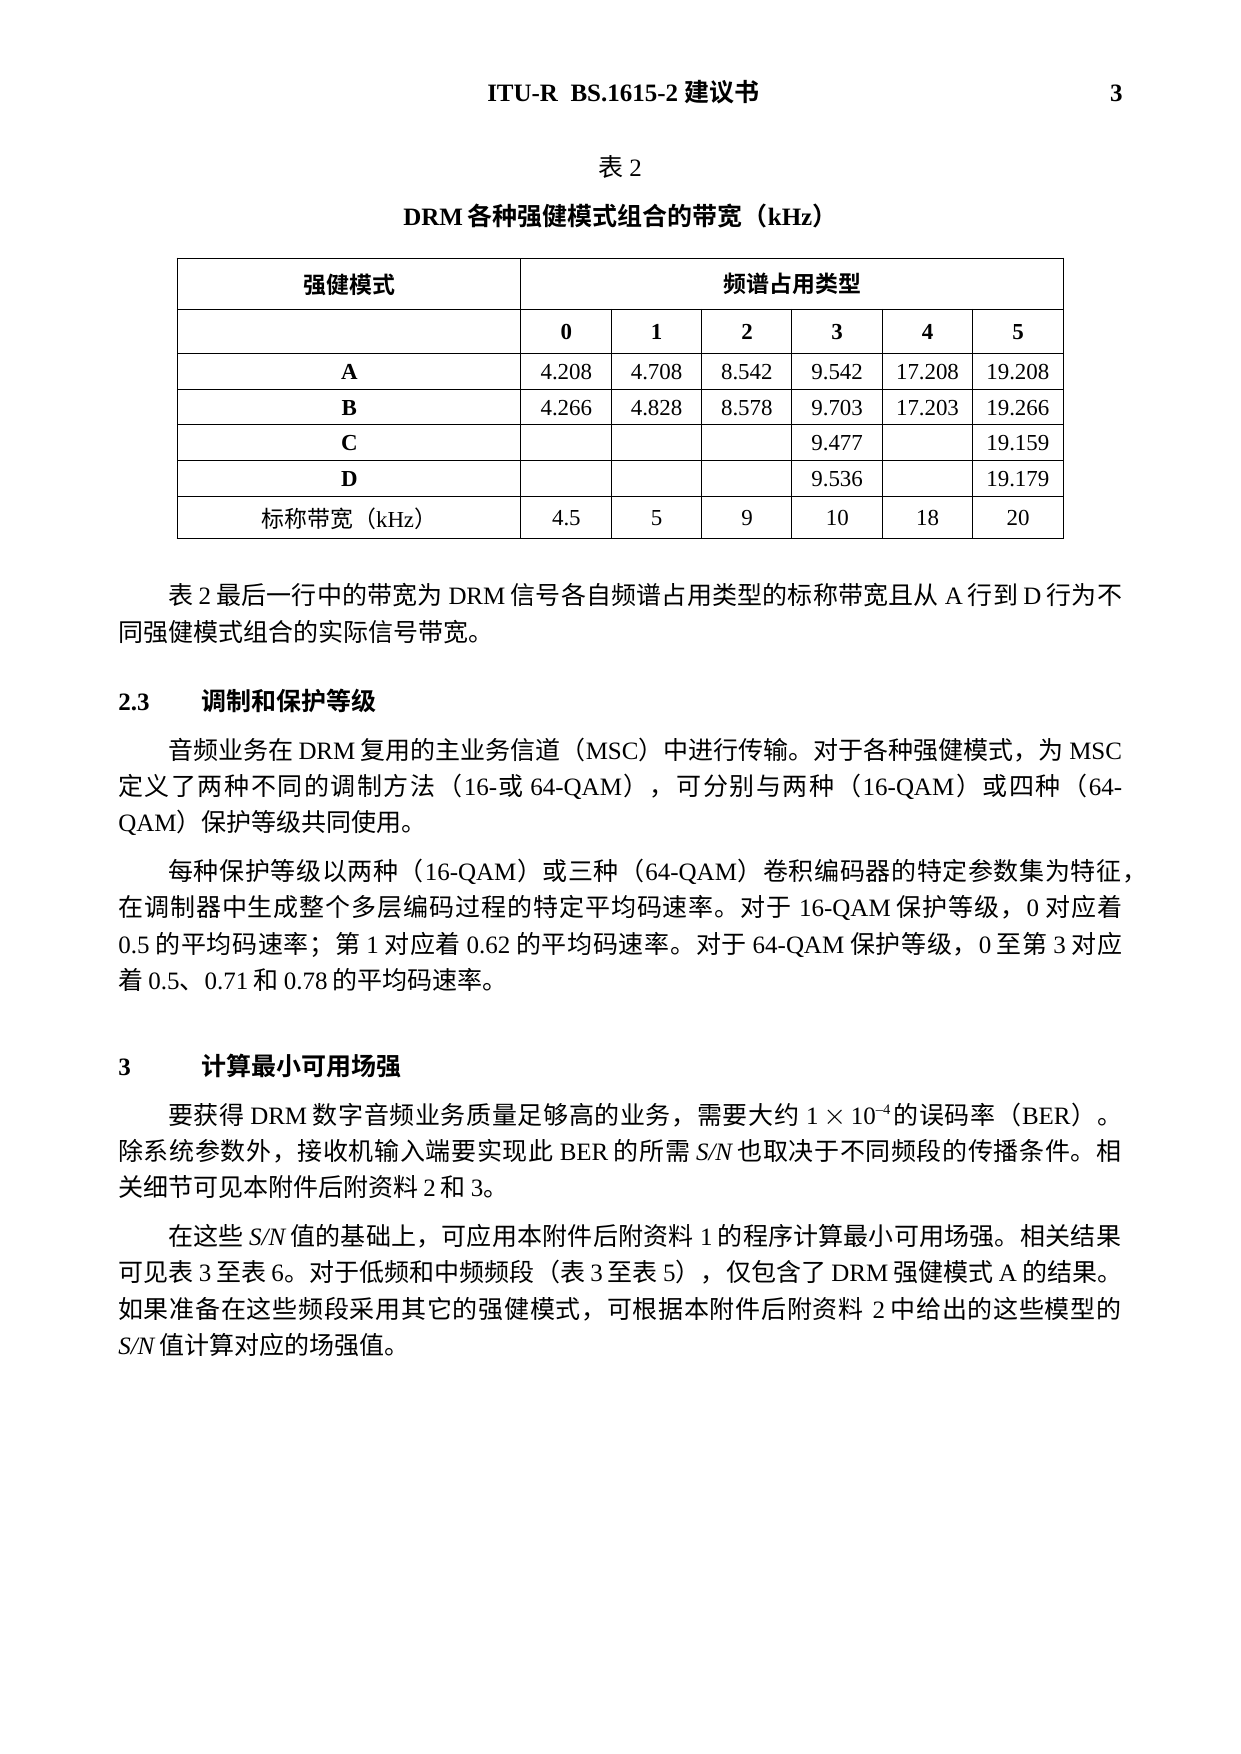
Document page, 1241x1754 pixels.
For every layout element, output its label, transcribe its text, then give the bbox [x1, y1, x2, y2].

table_cell 19.159 [973, 425, 1063, 460]
table_cell [521, 461, 611, 496]
table_cell 19.208 [973, 354, 1063, 388]
text 音频业务在DRM复用的主业务信道（MSC）中进行传输。对于各种强健模式，为MSC定义了两种不同的调制方法（16-或64-QAM），可分别与两种（16-QAM）或四种（64-QAM）保护等级共同使用。 [118, 730, 1122, 839]
text 表 2 [118, 148, 1122, 184]
table_cell 4 [883, 310, 972, 353]
subtitle 2.3 调制和保护等级 [118, 682, 1122, 718]
table_header 频谱占用类型 [521, 259, 1063, 309]
table_cell A [178, 354, 520, 388]
text 在这些S/N值的基础上，可应用本附件后附资料1的程序计算最小可用场强。相关结果可见表3至表6。对于低频和中频频段（表3至表5），仅包含了DRM强健模式A的结果。如果准备在这些频段采用其它的强健模式，可根据本附件后附资料2中给出的这些模型的S/N值计算对应的场强值。 [118, 1217, 1122, 1362]
table_cell [178, 310, 520, 353]
table_cell 8.578 [702, 390, 791, 424]
table_cell 8.542 [702, 354, 791, 388]
table_cell [612, 425, 701, 460]
title DRM各种强健模式组合的带宽（kHz） [118, 196, 1122, 233]
table_cell 4.708 [612, 354, 701, 388]
table_cell 1 [612, 310, 701, 353]
table_cell 2 [702, 310, 791, 353]
table_cell 9 [702, 497, 791, 538]
table_cell 4.266 [521, 390, 611, 424]
table_cell [883, 425, 972, 460]
table_cell 10 [792, 497, 882, 538]
table_cell [612, 461, 701, 496]
table_cell 4.828 [612, 390, 701, 424]
table_cell 19.266 [973, 390, 1063, 424]
table_cell 20 [973, 497, 1063, 538]
table_cell [702, 425, 791, 460]
table_cell 17.208 [883, 354, 972, 388]
table_cell 9.542 [792, 354, 882, 388]
table_cell 5 [612, 497, 701, 538]
table_cell [521, 425, 611, 460]
text 表2最后一行中的带宽为DRM信号各自频谱占用类型的标称带宽且从A行到D行为不同强健模式组合的实际信号带宽。 [118, 576, 1122, 648]
table_cell 17.203 [883, 390, 972, 424]
table_cell B [178, 390, 520, 424]
subtitle 3 计算最小可用场强 [118, 1047, 1122, 1083]
table_header 强健模式 [178, 259, 520, 309]
table_cell D [178, 461, 520, 496]
table_cell 5 [973, 310, 1063, 353]
table_cell C [178, 425, 520, 460]
table_cell 4.208 [521, 354, 611, 388]
table_cell [883, 461, 972, 496]
text 要获得DRM数字音频业务质量足够高的业务，需要大约1 10–4的误码率（BER）。除系统参数外，接收机输入端要实现此BER的所需S/N也取决于不同频段的传播条件。相关细节可见本附件后附资料2和3。 [118, 1095, 1122, 1204]
table_cell 3 [792, 310, 882, 353]
table_cell 19.179 [973, 461, 1063, 496]
table_cell [702, 461, 791, 496]
table_cell 18 [883, 497, 972, 538]
table_cell 9.477 [792, 425, 882, 460]
table_cell 9.703 [792, 390, 882, 424]
table_cell 9.536 [792, 461, 882, 496]
table_cell 4.5 [521, 497, 611, 538]
table_cell 0 [521, 310, 611, 353]
table_cell 标称带宽（kHz） [178, 497, 520, 538]
text 每种保护等级以两种（16-QAM）或三种（64-QAM）卷积编码器的特定参数集为特征，在调制器中生成整个多层编码过程的特定平均码速率。对于16-QAM保护等级，0对应着0.5的平均码速率；第1对应着0.62的平均码速率。对于64-QAM保护等级，0至第3对应着0.5、0.71和 0.78的平均码速率。 [118, 852, 1122, 997]
